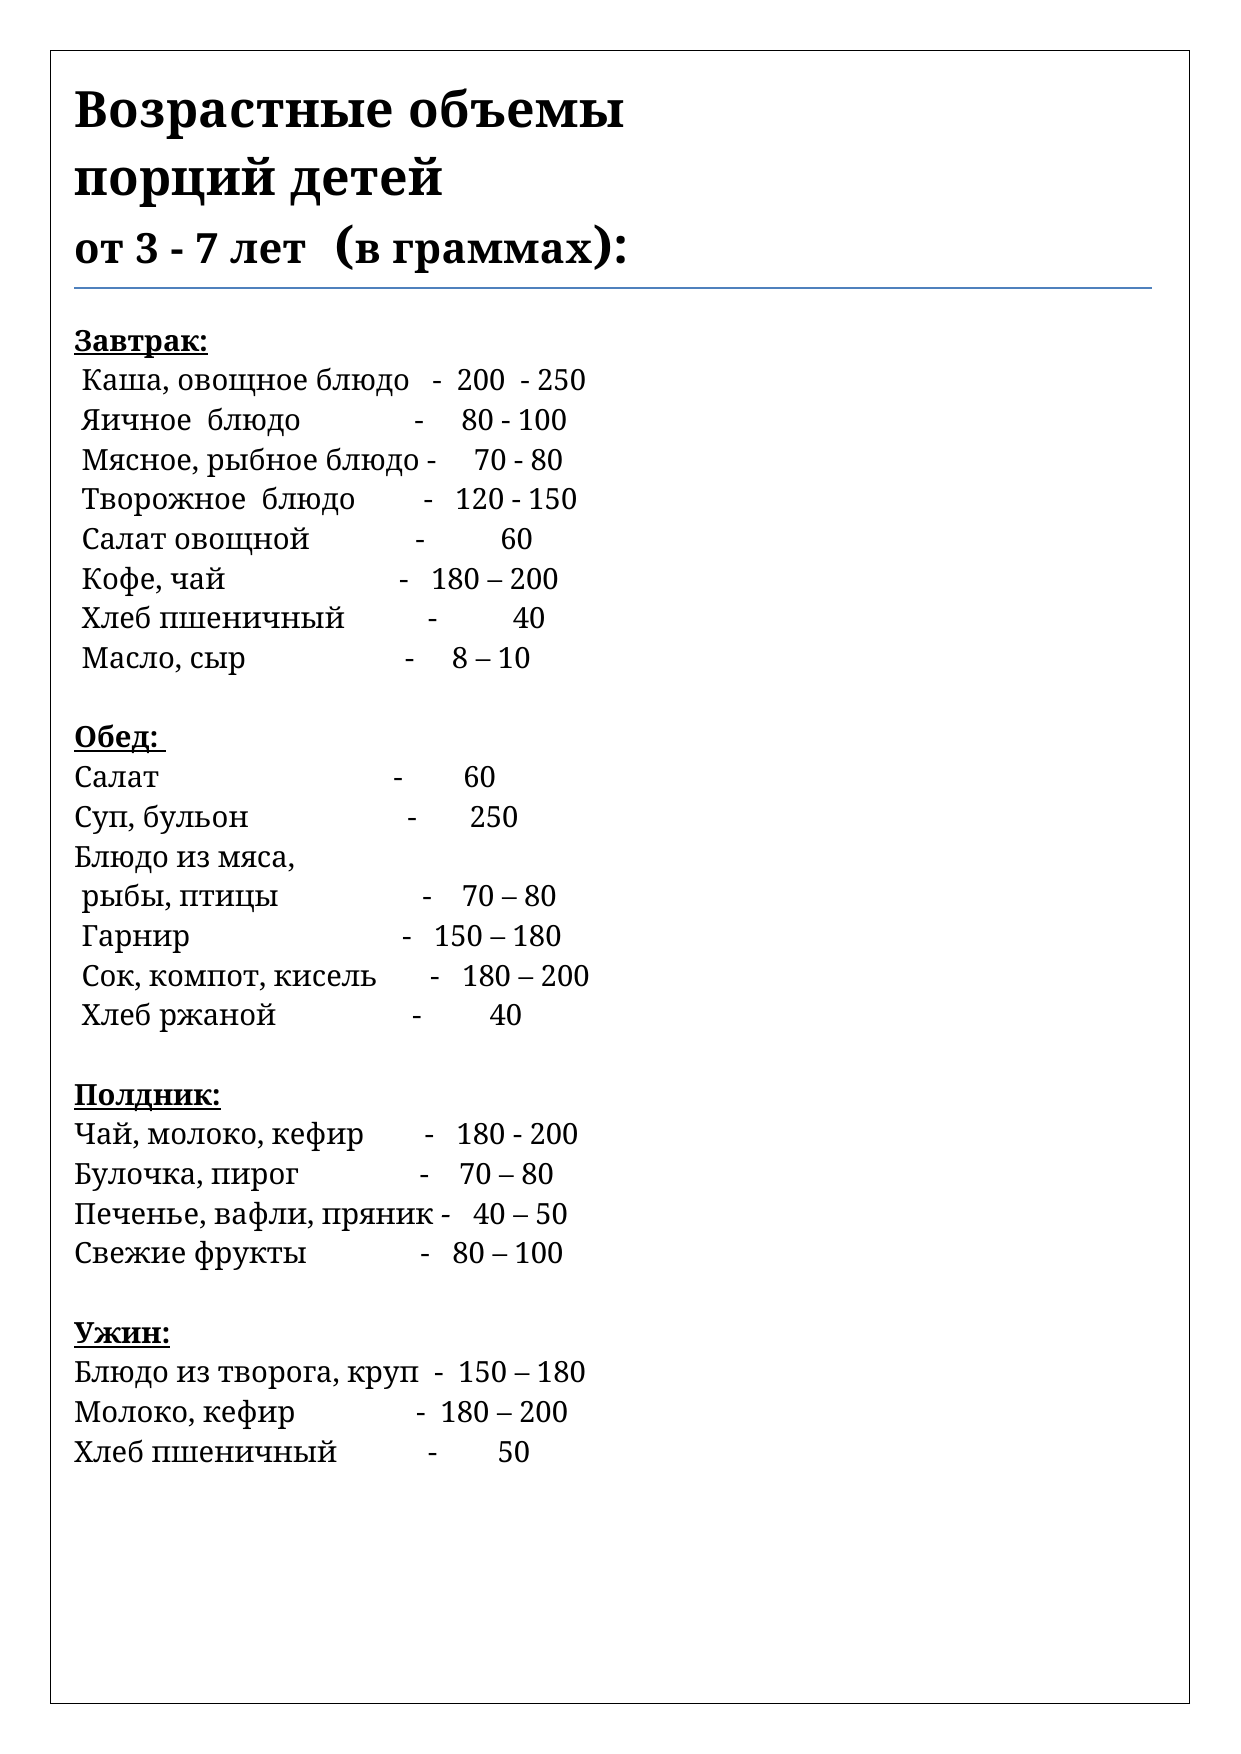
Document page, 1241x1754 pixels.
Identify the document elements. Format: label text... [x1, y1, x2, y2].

text Хлеб пшеничный - 40 [74, 598, 1152, 637]
text Сок, компот, кисель - 180 – 200 [74, 955, 1152, 994]
text Хлеб ржаной - 40 [74, 994, 1152, 1034]
text Булочка, пирог - 70 – 80 [74, 1153, 1152, 1193]
text Салат овощной - 60 [74, 518, 1152, 558]
text Кофе, чай - 180 – 200 [74, 558, 1152, 598]
text Молоко, кефир - 180 – 200 [74, 1391, 1152, 1431]
text Печенье, вафли, пряник - 40 – 50 [74, 1193, 1152, 1233]
text Завтрак: [74, 320, 1152, 359]
text Яичное блюдо - 80 - 100 [74, 399, 1152, 439]
text Обед: [74, 717, 1152, 756]
title порций детей [74, 142, 1152, 210]
text рыбы, птицы - 70 – 80 [74, 876, 1152, 915]
text Гарнир - 150 – 180 [74, 915, 1152, 955]
text Творожное блюдо - 120 - 150 [74, 479, 1152, 518]
text Суп, бульон - 250 [74, 796, 1152, 836]
text Хлеб пшеничный - 50 [74, 1431, 1152, 1471]
text Чай, молоко, кефир - 180 - 200 [74, 1114, 1152, 1153]
text Блюдо из мяса, [74, 836, 1152, 876]
text Мясное, рыбное блюдо - 70 - 80 [74, 439, 1152, 479]
text Блюдо из творога, круп - 150 – 180 [74, 1352, 1152, 1391]
text Каша, овощное блюдо - 200 - 250 [74, 359, 1152, 399]
text Полдник: [74, 1074, 1152, 1114]
title от 3 - 7 лет (в граммах): [74, 210, 1152, 287]
text Масло, сыр - 8 – 10 [74, 637, 1152, 677]
text Салат - 60 [74, 756, 1152, 796]
title Возрастные объемы [74, 74, 1152, 142]
text Свежие фрукты - 80 – 100 [74, 1233, 1152, 1272]
text Ужин: [74, 1312, 1152, 1352]
